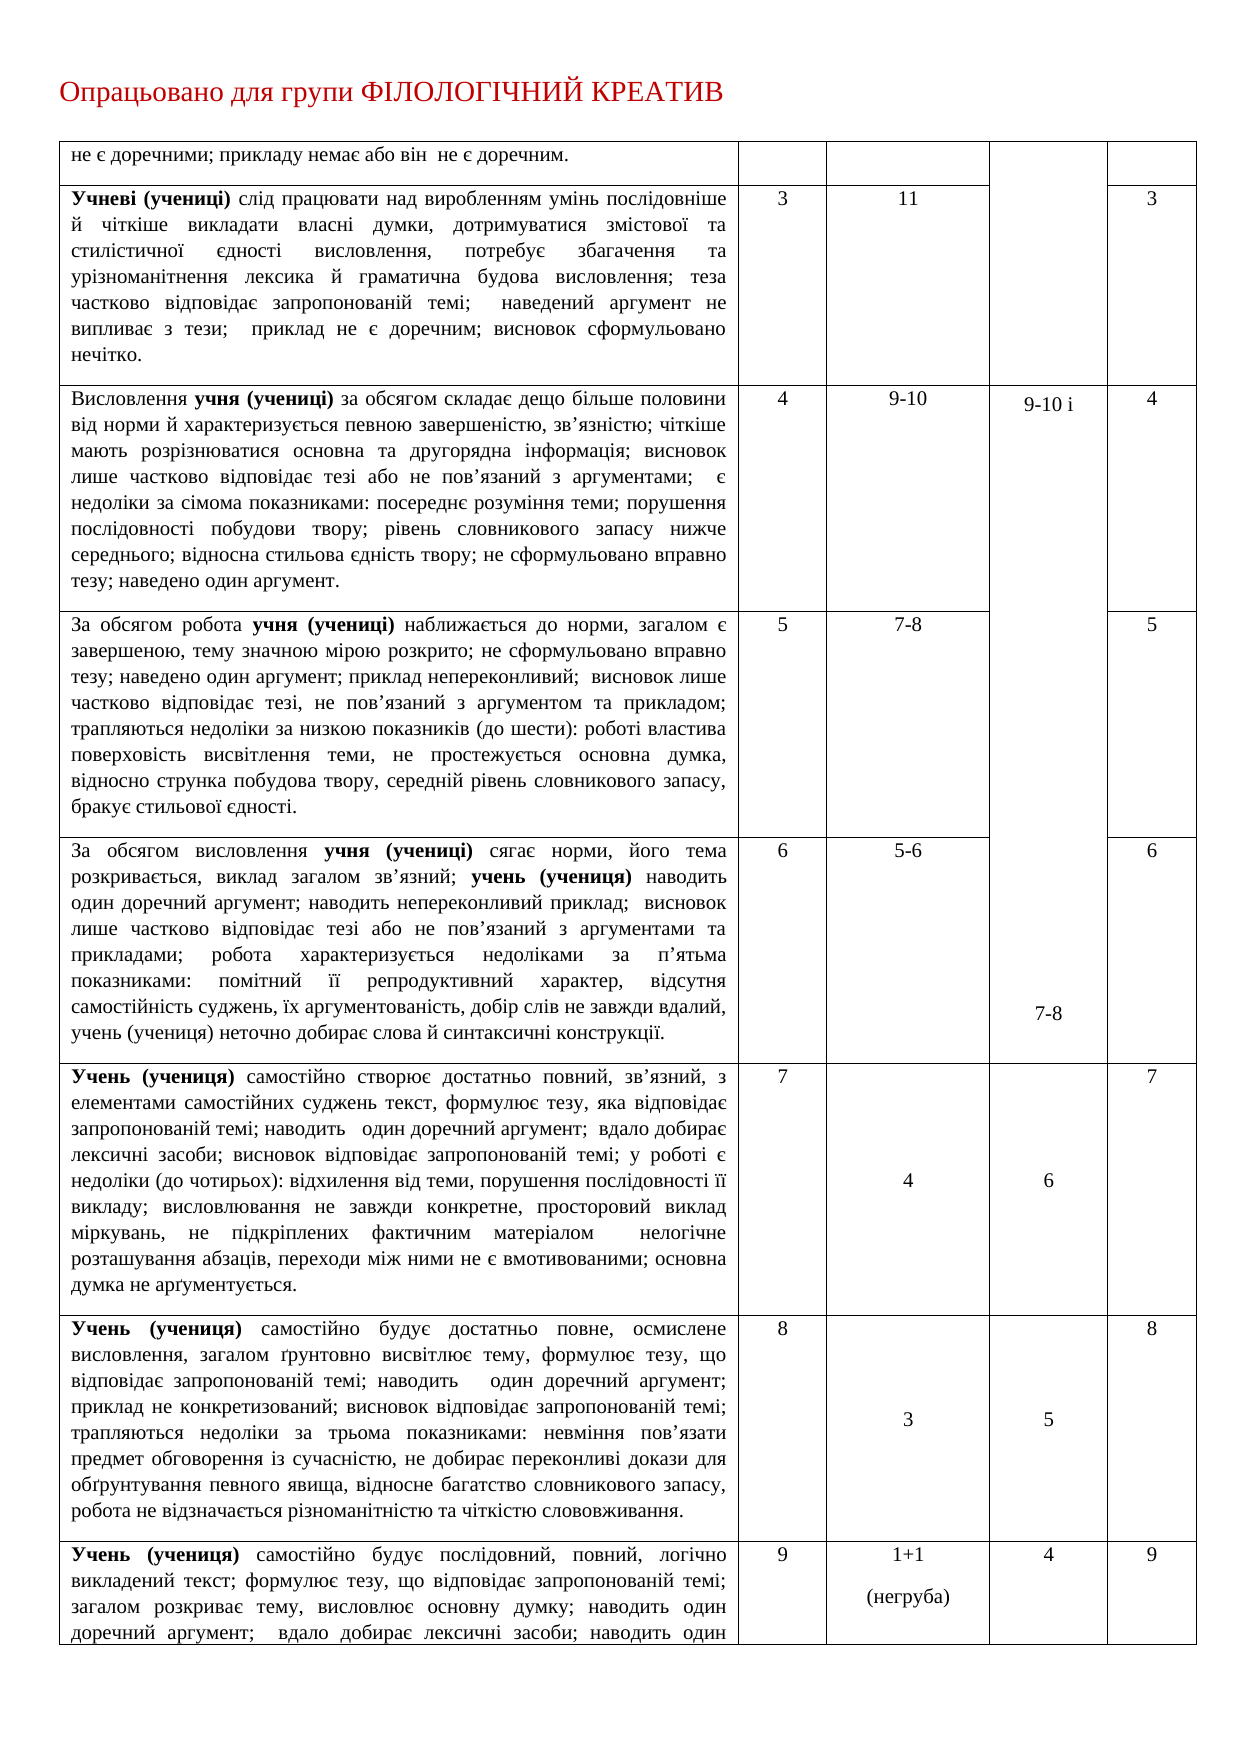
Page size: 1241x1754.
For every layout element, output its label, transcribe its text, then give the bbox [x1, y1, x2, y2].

table_cell 5 [739, 612, 826, 837]
table_cell 4 [739, 386, 826, 611]
table_cell Учневі (учениці) слід працювати над виробленням умінь послідовніше й чіткіше викладати власні думки, дотримуватися змістової та стилістичної єдності висловлення, потребує збагачення та урізноманітнення лексика й граматична будова висловлення; теза частково відповідає запропонованій темі; наведений аргумент не випливає з тези; приклад не є доречним; висновок сформульовано нечітко. [60, 186, 738, 385]
table_cell 5 [990, 1316, 1107, 1541]
table_cell 6 [990, 1064, 1107, 1315]
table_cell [60, 1542, 738, 1644]
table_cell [60, 142, 738, 185]
table_cell 11 [827, 186, 989, 385]
table_cell 3 [827, 1316, 989, 1541]
table_cell Учень (учениця) самостійно будує достатньо повне, осмислене висловлення, загалом ґрунтовно висвітлює тему, формулює тезу, що відповідає запропонованій темі; наводить один доречний аргумент; приклад не конкретизований; висновок відповідає запропонованій темі; трапляються недоліки за трьома показниками: невміння пов’язати предмет обговорення із сучасністю, не добирає переконливі докази для обґрунтування певного явища, відносне багатство словникового запасу, робота не відзначається різноманітністю та чіткістю слововживання. [60, 1316, 738, 1541]
table_cell 4 [1108, 386, 1196, 611]
table_cell 2 [1108, 142, 1196, 185]
table_cell 7 [1108, 1064, 1196, 1315]
table_cell 7 [739, 1064, 826, 1315]
table_cell 5-6 [827, 838, 989, 1063]
table_cell 2 [739, 142, 826, 185]
table_cell 7-8 [990, 386, 1107, 1063]
table_cell 3 [1108, 186, 1196, 385]
table_cell 4 [827, 1064, 989, 1315]
table_cell 6 [1108, 838, 1196, 1063]
table_cell 8 [1108, 1316, 1196, 1541]
table_cell 4 [990, 1542, 1107, 1644]
table_cell 9 [1108, 1542, 1196, 1644]
table_cell 1+1 (негруба) [827, 1542, 989, 1644]
table_cell За обсягом робота учня (учениці) наближається до норми, загалом є завершеною, тему значною мірою розкрито; не сформульовано вправно тезу; наведено один аргумент; приклад непереконливий; висновок лише частково відповідає тезі, не пов’язаний з аргументом та прикладом; трапляються недоліки за низкою показників (до шести): роботі властива поверховість висвітлення теми, не простежується основна думка, відносно струнка побудова твору, середній рівень словникового запасу, бракує стильової єдності. [60, 612, 738, 837]
table_cell 12 [827, 142, 989, 185]
table_cell 3 [739, 186, 826, 385]
table_cell 9 [739, 1542, 826, 1644]
table_cell 7-8 [827, 612, 989, 837]
table_cell Висловлення учня (учениці) за обсягом складає дещо більше половини від норми й характеризується певною завершеністю, зв’язністю; чіткіше мають розрізнюватися основна та другорядна інформація; висновок лише частково відповідає тезі або не пов’язаний з аргументами; є недоліки за сімома показниками: посереднє розуміння теми; порушення послідовності побудови твору; рівень словникового запасу нижче середнього; відносна стильова єдність твору; не сформульовано вправно тезу; наведено один аргумент. [60, 386, 738, 611]
table_cell 5 [1108, 612, 1196, 837]
table_cell 9-10 [827, 386, 989, 611]
table_cell 8 [739, 1316, 826, 1541]
table_cell За обсягом висловлення учня (учениці) сягає норми, його тема розкривається, виклад загалом зв’язний; учень (учениця) наводить один доречний аргумент; наводить непереконливий приклад; висновок лише частково відповідає тезі або не пов’язаний з аргументами та прикладами; робота характеризується недоліками за п’ятьма показниками: помітний її репродуктивний характер, відсутня самостійність суджень, їх аргументованість, добір слів не завжди вдалий, учень (учениця) неточно добирає слова й синтаксичні конструкції. [60, 838, 738, 1063]
table_cell Учень (учениця) самостійно створює достатньо повний, зв’язний, з елементами самостійних суджень текст, формулює тезу, яка відповідає запропонованій темі; наводить один доречний аргумент; вдало добирає лексичні засоби; висновок відповідає запропонованій темі; у роботі є недоліки (до чотирьох): відхилення від теми, порушення послідовності її викладу; висловлювання не завжди конкретне, просторовий виклад міркувань, не підкріплених фактичним матеріалом нелогічне розташування абзаців, переходи між ними не є вмотивованими; основна думка не арґументується. [60, 1064, 738, 1315]
table_cell 6 [739, 838, 826, 1063]
